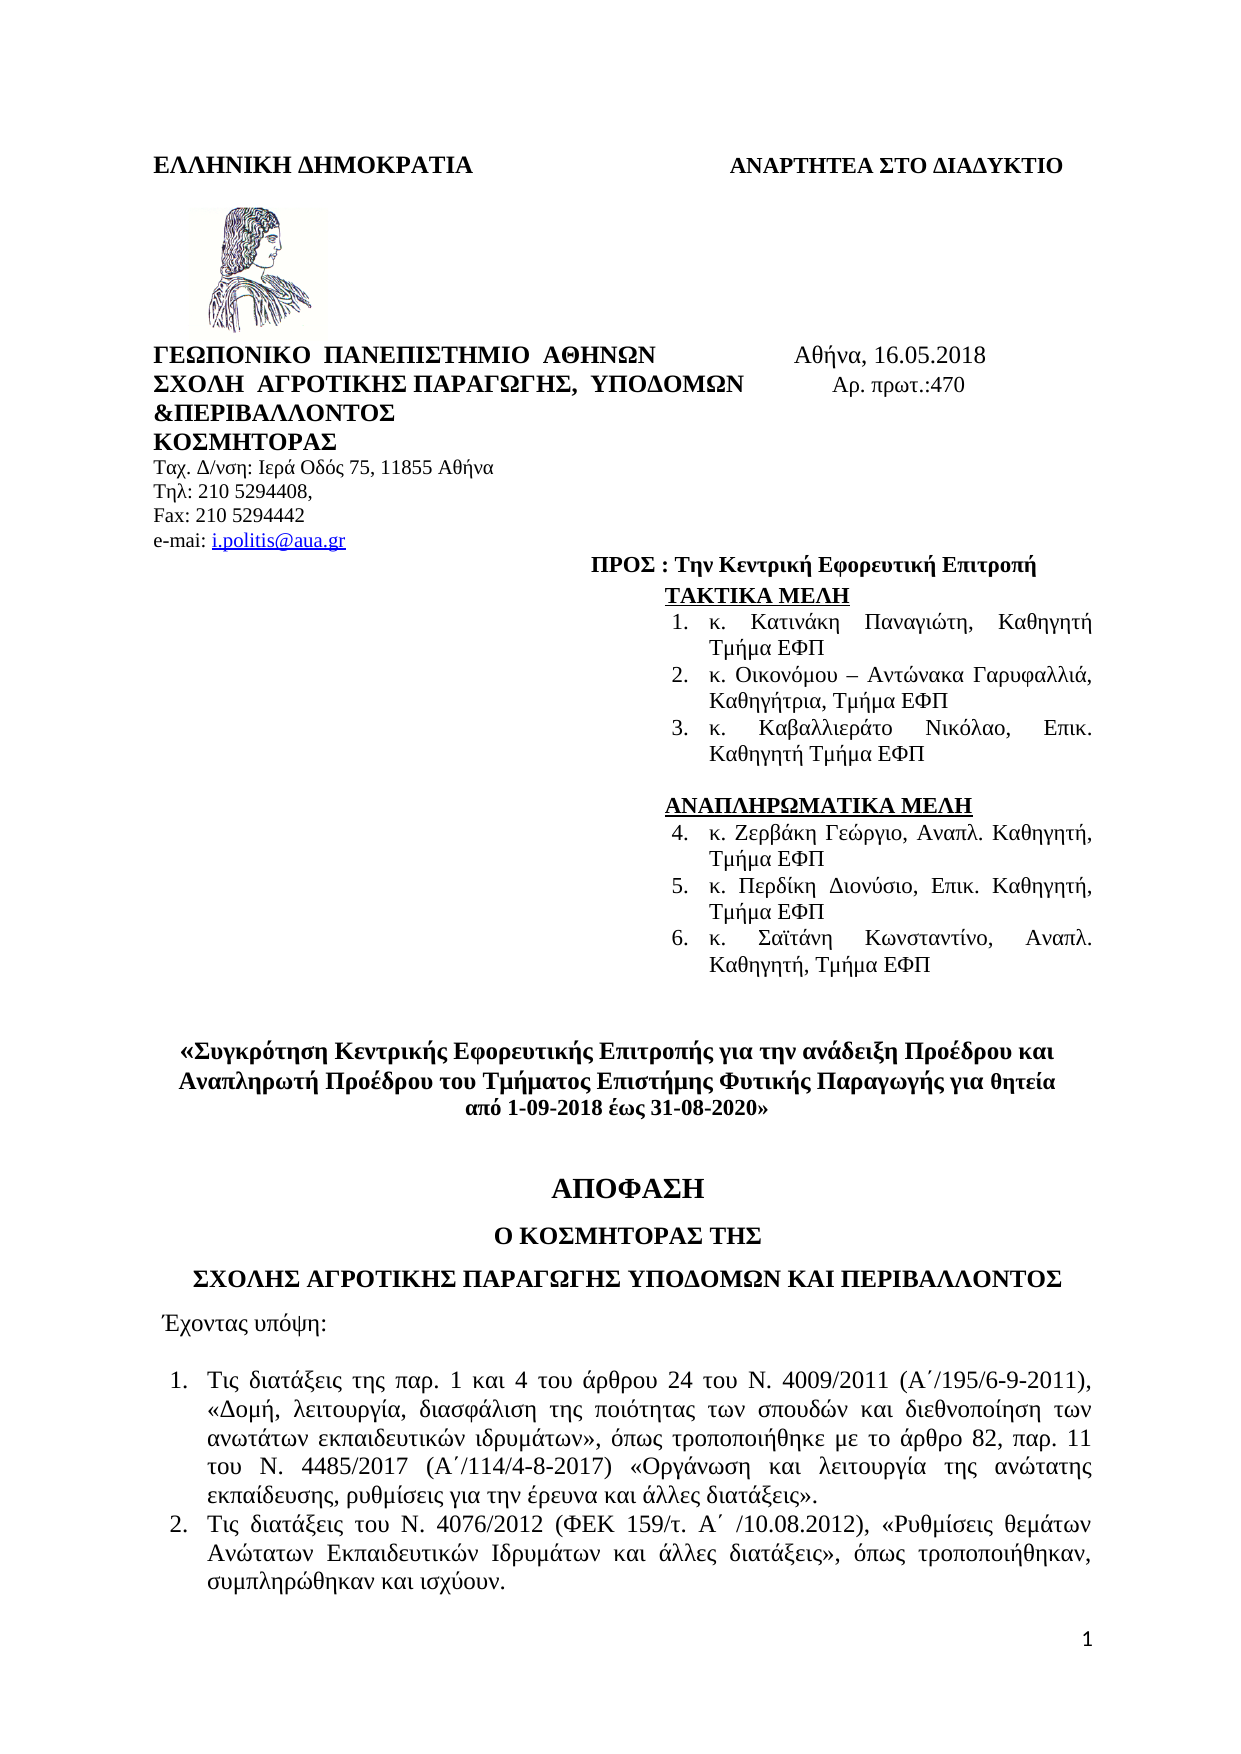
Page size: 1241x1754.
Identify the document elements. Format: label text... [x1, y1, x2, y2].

list κ. Περδίκη Διονύσιο, Επικ. Καθηγητή, Τμήμα ΕΦΠ [671, 872, 1093, 924]
list κ. Οικονόμου – Αντώνακα Γαρυφαλλιά, Καθηγήτρια, Τμήμα ΕΦΠ [671, 661, 1093, 713]
list Τις διατάξεις της παρ. 1 και 4 του άρθρου 24 του Ν. 4009/2011 (Α΄/195/6-9-2011), «Δομή, λειτουργία, διασφάλιση της ποιότητας των σπουδών και διεθνοποίηση των ανωτάτων εκπαιδευτικών ιδρυμάτων», όπως τροποποιήθηκε με το άρθρο 82, παρ. 11 του Ν. 4485/2017 (Α΄/114/4-8-2017) «Οργάνωση και λειτουργία της ανώτατης εκπαίδευσης, ρυθμίσεις για την έρευνα και άλλες διατάξεις». [169, 1365, 1093, 1509]
text e-mai: i.politis@aua.gr [153, 527, 1093, 552]
list κ. Ζερβάκη Γεώργιο, Αναπλ. Καθηγητή, Τμήμα ΕΦΠ [671, 819, 1093, 872]
list κ. Σαϊτάνη Κωνσταντίνο, Αναπλ. Καθηγητή, Τμήμα ΕΦΠ [671, 924, 1093, 977]
text ΣΧΟΛΗΣ ΑΓΡΟΤΙΚΗΣ ΠΑΡΑΓΩΓΗΣ ΥΠΟΔΟΜΩΝ ΚΑΙ ΠΕΡΙΒΑΛΛΟΝΤΟΣ [162, 1264, 1093, 1293]
text «Συγκρότηση Κεντρικής Εφορευτικής Επιτροπής για την ανάδειξη Προέδρου και Αναπληρωτή Προέδρου του Τμήματος Επιστήμης Φυτικής Παραγωγής για θητεία από 1-09-2018 έως 31-08-2020» [162, 1032, 1071, 1121]
text ΠΡΟΣ : Την Κεντρική Εφορευτική Επιτροπή [591, 552, 1093, 578]
title ΕΛΛΗΝΙΚΗ ΔΗΜΟΚΡΑΤΙΑ ΑΝΑΡΤΗΤΕΑ ΣΤΟ ΔΙΑΔΥΚΤΙΟ [153, 150, 1098, 179]
picture [188, 207, 328, 341]
text Τηλ: 210 5294408, [153, 479, 1093, 503]
text ΑΠΟΦΑΣΗ [162, 1171, 1093, 1205]
text Ταχ. Δ/νση: Ιερά Οδός 75, 11855 Αθήνα [153, 455, 1093, 479]
text Έχοντας υπόψη: [162, 1308, 1093, 1336]
text Ο ΚΟΣΜΗΤΟΡΑΣ ΤΗΣ [162, 1221, 1093, 1250]
text Fax: 210 5294442 [153, 503, 1093, 527]
title ΓΕΩΠΟΝΙΚΟ ΠΑΝΕΠΙΣΤΗΜΙΟ ΑΘΗΝΩΝ Αθήνα, 16.05.2018 [153, 340, 1098, 369]
text ΑΝΑΠΛΗΡΩΜΑΤΙΚΑ ΜΕΛΗ [664, 793, 1093, 819]
text ΚΟΣΜΗΤΟΡΑΣ [153, 427, 1093, 455]
title &ΠΕΡΙΒΑΛΛΟΝΤΟΣ [153, 398, 1098, 427]
list Τις διατάξεις του Ν. 4076/2012 (ΦΕΚ 159/τ. Α΄ /10.08.2012), «Ρυθμίσεις θεμάτων Ανώτατων Εκπαιδευτικών Ιδρυμάτων και άλλες διατάξεις», όπως τροποποιήθηκαν, συμπληρώθηκαν και ισχύουν. [169, 1509, 1093, 1595]
list κ. Κατινάκη Παναγιώτη, Καθηγητή Τμήμα ΕΦΠ [671, 608, 1093, 661]
list κ. Καβαλλιεράτο Νικόλαο, Επικ. Καθηγητή Τμήμα ΕΦΠ [671, 713, 1093, 766]
title ΣΧΟΛΗ ΑΓΡΟΤΙΚΗΣ ΠΑΡΑΓΩΓΗΣ, ΥΠΟΔΟΜΩΝ Αρ. πρωτ.:470 [153, 369, 1098, 398]
text ΤΑΚΤΙΚΑ ΜΕΛΗ [664, 582, 1071, 608]
